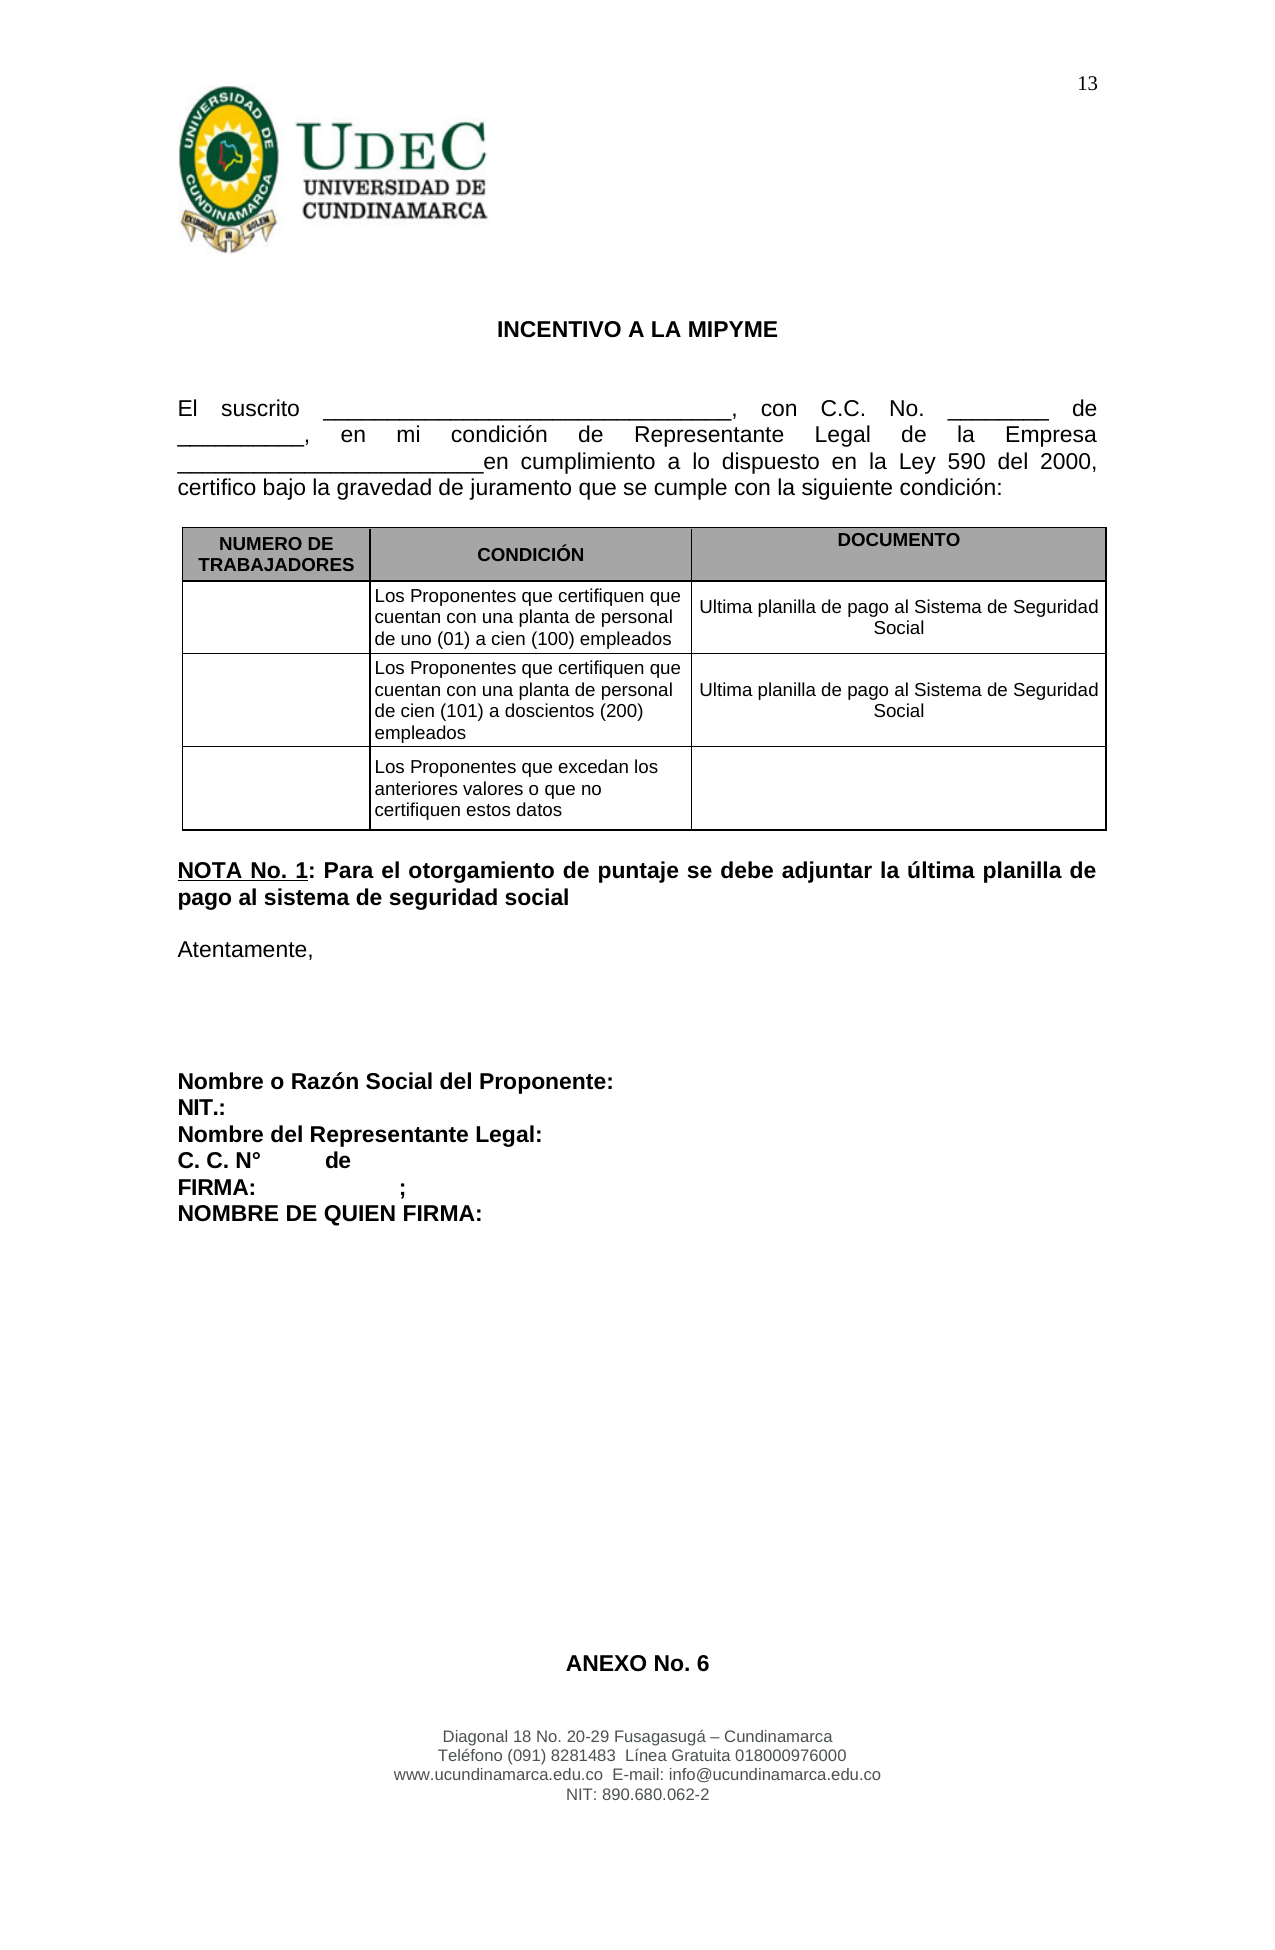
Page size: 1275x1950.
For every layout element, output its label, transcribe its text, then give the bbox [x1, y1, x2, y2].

table_cell [183, 747, 369, 829]
text NOTA No. 1: Para el otorgamiento de puntaje se debe adjuntar la última planilla de pago al sistema de seguridad social [177, 857, 1098, 910]
table_cell Los Proponentes que certifiquen que cuentan con una planta de personal de uno (01) a cien (100) empleados [371, 582, 691, 652]
table_header DOCUMENTO [692, 528, 1105, 580]
picture [178, 85, 490, 255]
table_cell [183, 654, 369, 746]
table_cell Ultima planilla de pago al Sistema de Seguridad Social [692, 654, 1105, 746]
table_header NUMERO DE TRABAJADORES [183, 528, 370, 580]
text El suscrito ________________________________, con C.C. No. ________ de __________, en mi condición de Representante Legal de la Empresa ________________________en cumplimiento a lo dispuesto en la Ley 590 del 2000, certifico bajo la gravedad de juramento que se cumple con la siguiente condición: [177, 395, 1098, 501]
text FIRMA: ; [177, 1173, 1098, 1200]
text Nombre del Representante Legal: [177, 1121, 1098, 1147]
text Atentamente, [177, 936, 1098, 963]
text NIT.: [177, 1094, 1098, 1121]
table_cell Los Proponentes que excedan los anteriores valores o que no certifiquen estos datos [371, 747, 691, 829]
text INCENTIVO A LA MIPYME [177, 316, 1098, 342]
text C. C. N° de [177, 1147, 1098, 1173]
table_header CONDICIÓN [371, 528, 691, 580]
table_cell Los Proponentes que certifiquen que cuentan con una planta de personal de cien (101) a doscientos (200) empleados [371, 654, 691, 746]
table_cell [692, 747, 1105, 829]
text Nombre o Razón Social del Proponente: [177, 1068, 1098, 1094]
table_cell Ultima planilla de pago al Sistema de Seguridad Social [692, 582, 1105, 652]
text NOMBRE DE QUIEN FIRMA: [177, 1200, 1098, 1226]
text ANEXO No. 6 [177, 1650, 1098, 1677]
table_cell [183, 582, 369, 652]
